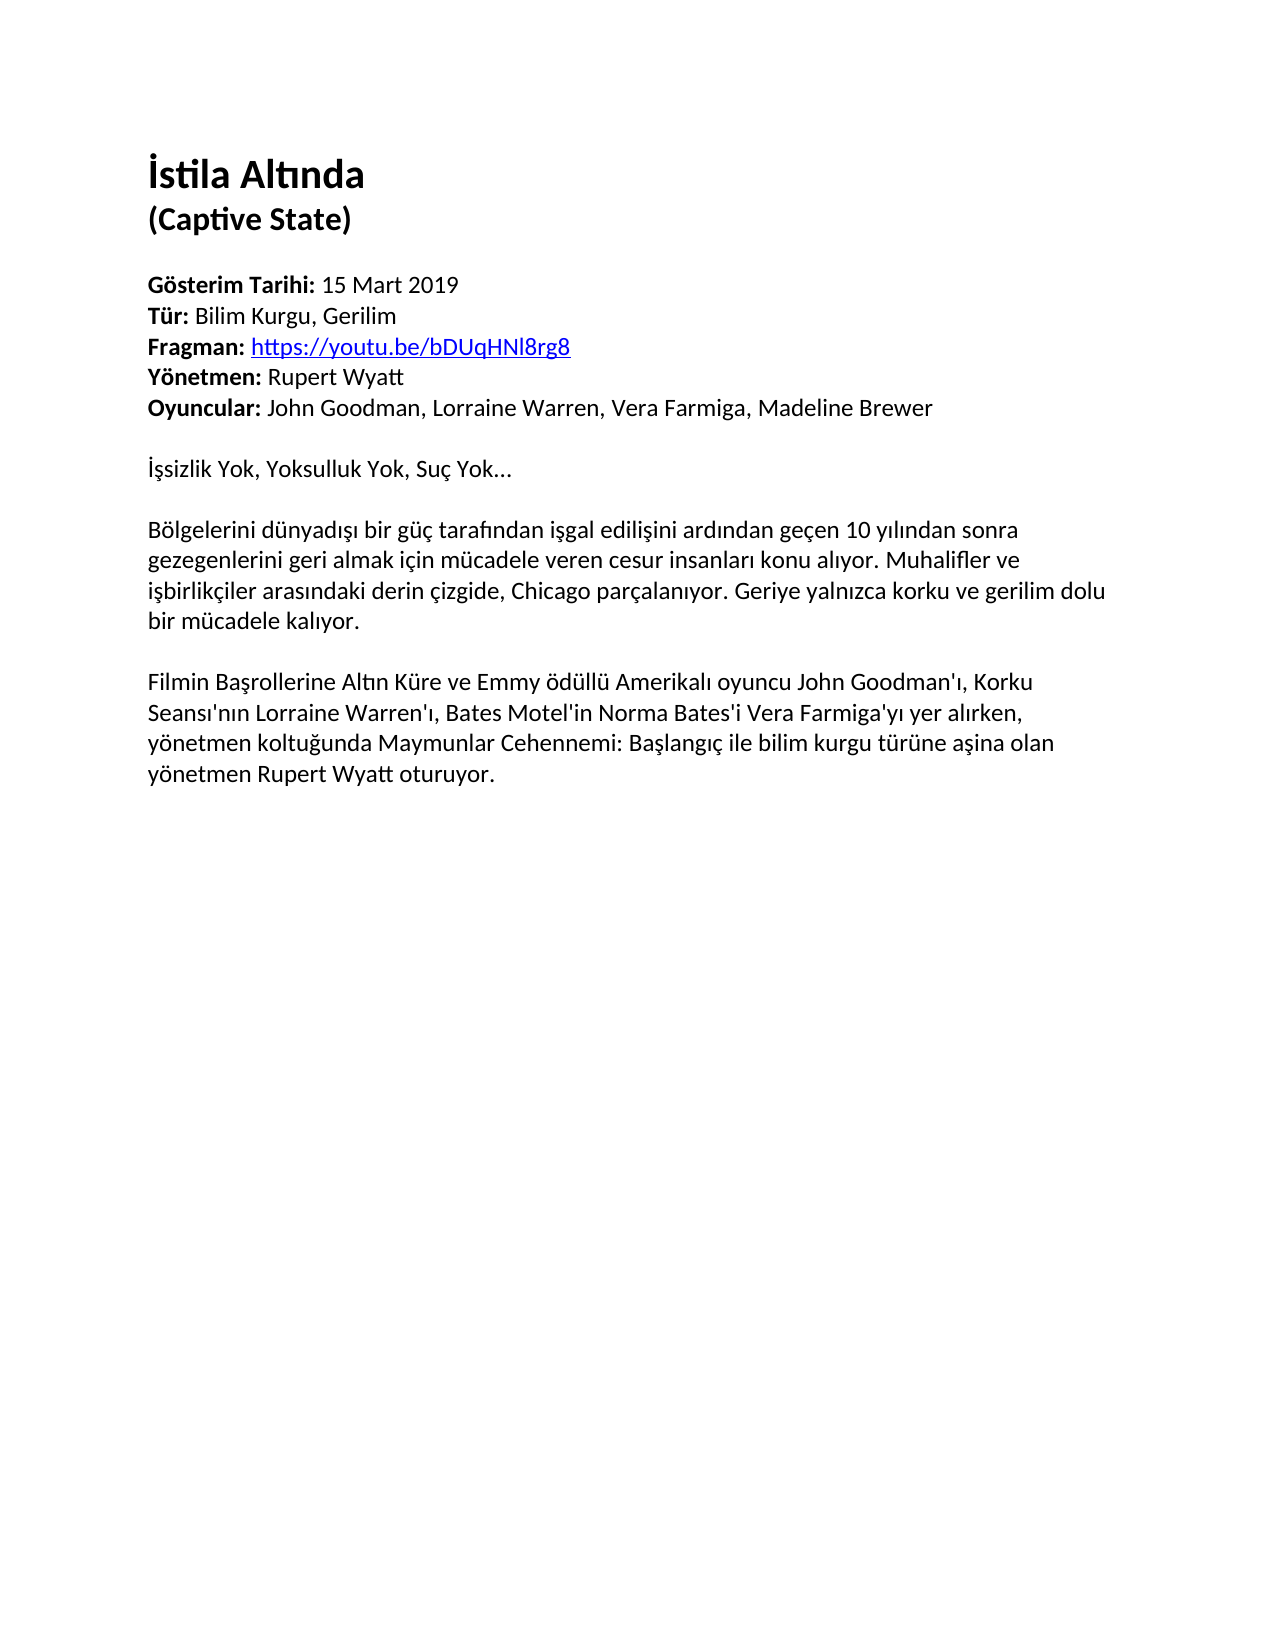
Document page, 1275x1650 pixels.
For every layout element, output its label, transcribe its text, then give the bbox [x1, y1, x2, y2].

text Gösterim Tarihi: 15 Mart 2019 [148, 270, 1127, 300]
text İşsizlik Yok, Yoksulluk Yok, Suç Yok... [148, 453, 1127, 483]
text Filmin Başrollerine Altın Küre ve Emmy ödüllü Amerikalı oyuncu John Goodman'ı, Korku Seansı'nın Lorraine Warren'ı, Bates Motel'in Norma Bates'i Vera Farmiga'yı yer alırken, yönetmen koltuğunda Maymunlar Cehennemi: Başlangıç ile bilim kurgu türüne aşina olan yönetmen Rupert Wyatt oturuyor. [148, 666, 1127, 788]
text (Captive State) [148, 198, 1127, 239]
text Fragman: https://youtu.be/bDUqHNl8rg8 [148, 331, 1127, 361]
text İstila Altında [148, 148, 1127, 198]
text Bölgelerini dünyadışı bir güç tarafından işgal edilişini ardından geçen 10 yılından sonra gezegenlerini geri almak için mücadele veren cesur insanları konu alıyor. Muhalifler ve işbirlikçiler arasındaki derin çizgide, Chicago parçalanıyor. Geriye yalnızca korku ve gerilim dolu bir mücadele kalıyor. [148, 514, 1127, 636]
text Yönetmen: Rupert Wyatt [148, 361, 1127, 392]
text Tür: Bilim Kurgu, Gerilim [148, 300, 1127, 331]
text Oyuncular: John Goodman, Lorraine Warren, Vera Farmiga, Madeline Brewer [148, 392, 1127, 422]
